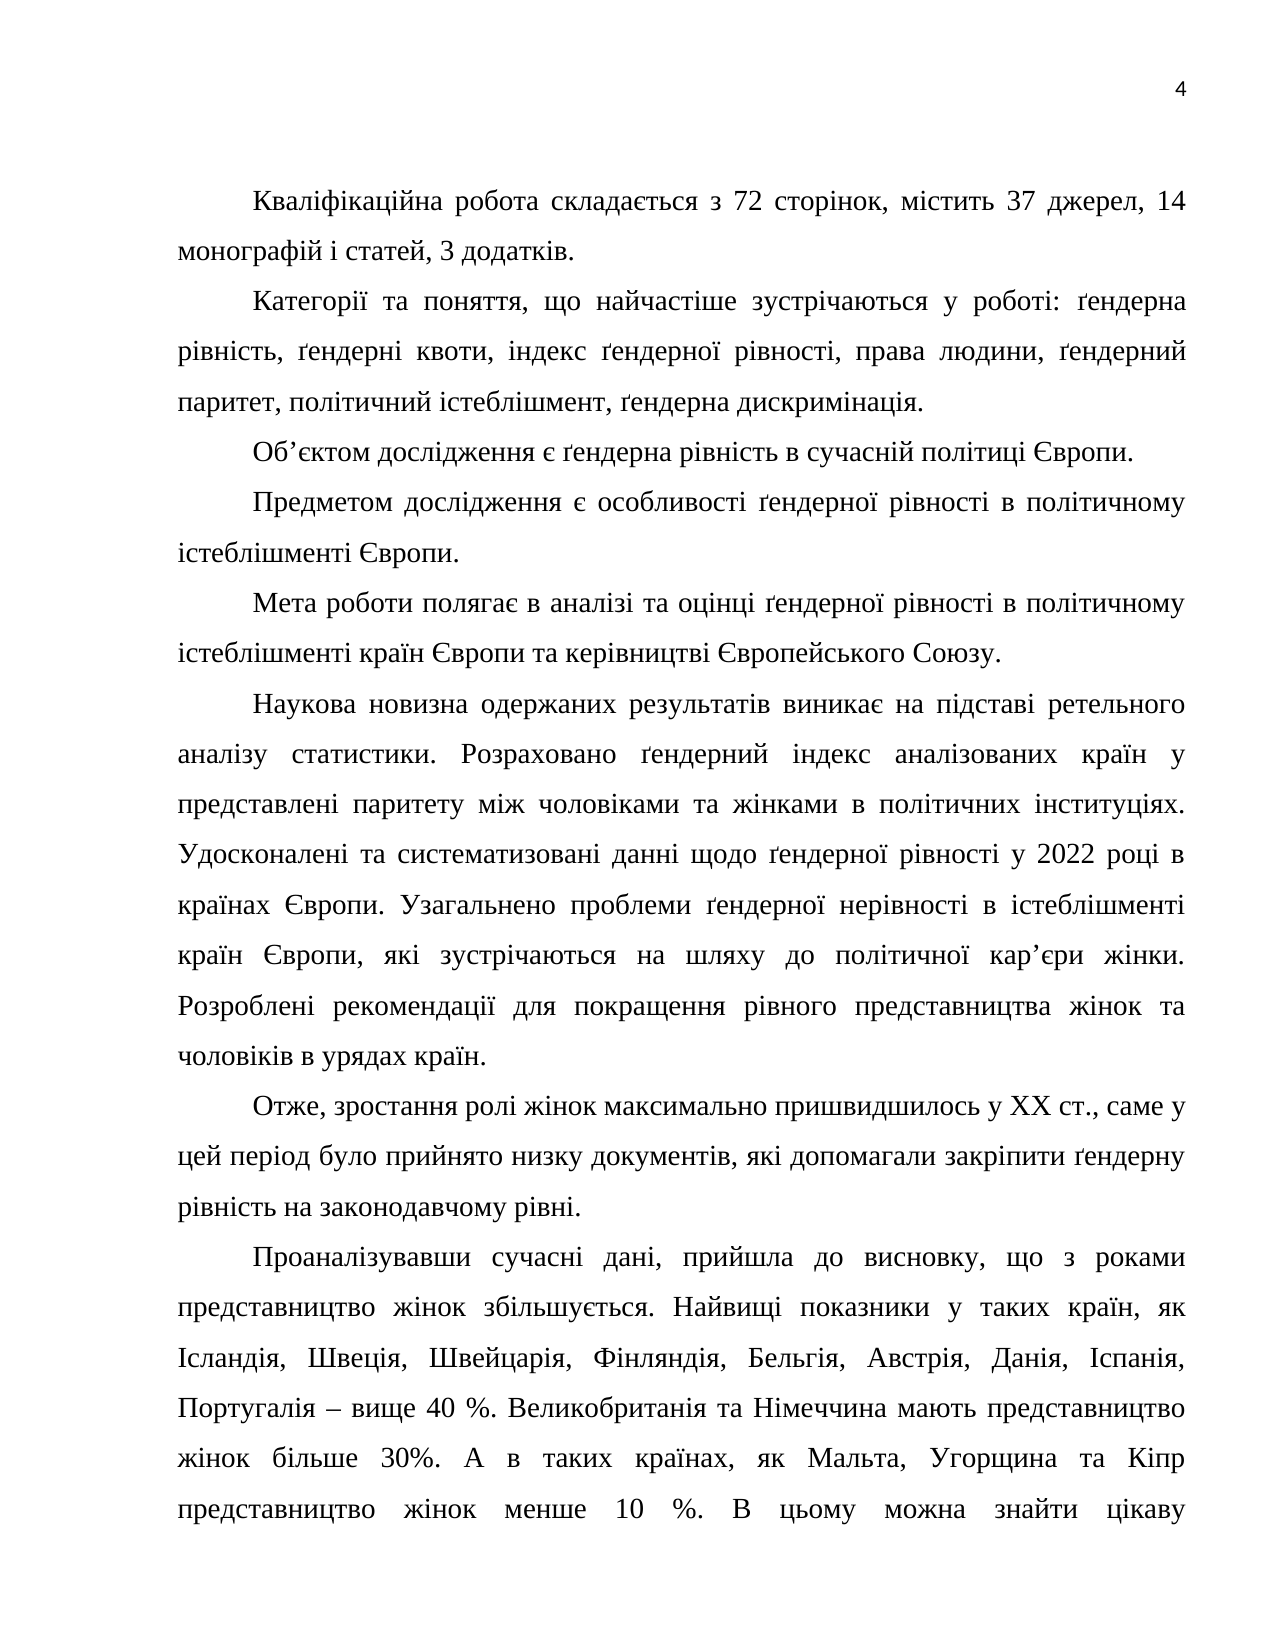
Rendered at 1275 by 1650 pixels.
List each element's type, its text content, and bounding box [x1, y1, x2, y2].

text Наукова новизна одержаних результатів виникає на підставі ретельного аналізу статистики. Розраховано ґендерний індекс аналізованих країн у представлені паритету між чоловіками та жінками в політичних інституціях. Удосконалені та систематизовані данні щодо ґендерної рівності у 2022 році в країнах Європи. Узагальнено проблеми ґендерної нерівності в істеблішменті країн Європи, які зустрічаються на шляху до політичної кар’єри жінки. Розроблені рекомендації для покращення рівного представництва жінок та чоловіків в урядах країн. [177, 686, 1186, 1071]
text Об’єктом дослідження є ґендерна рівність в сучасній політиці Європи. [177, 434, 1186, 468]
text Кваліфікаційна робота складається з 72 сторінок, містить 37 джерел, 14 монографій і статей, 3 додатків. [177, 183, 1186, 266]
text Мета роботи полягає в аналізі та оцінці ґендерної рівності в політичному істеблішменті країн Європи та керівництві Європейського Союзу. [177, 585, 1186, 669]
text Отже, зростання ролі жінок максимально пришвидшилось у ХХ ст., саме у цей період було прийнято низку документів, які допомагали закріпити ґендерну рівність на законодавчому рівні. [177, 1088, 1186, 1222]
text Категорії та поняття, що найчастіше зустрічаються у роботі: ґендерна рівність, ґендерні квоти, індекс ґендерної рівності, права людини, ґендерний паритет, політичний істеблішмент, ґендерна дискримінація. [177, 283, 1186, 417]
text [177, 1239, 1186, 1524]
text Предметом дослідження є особливості ґендерної рівності в політичному істеблішменті Європи. [177, 484, 1186, 568]
